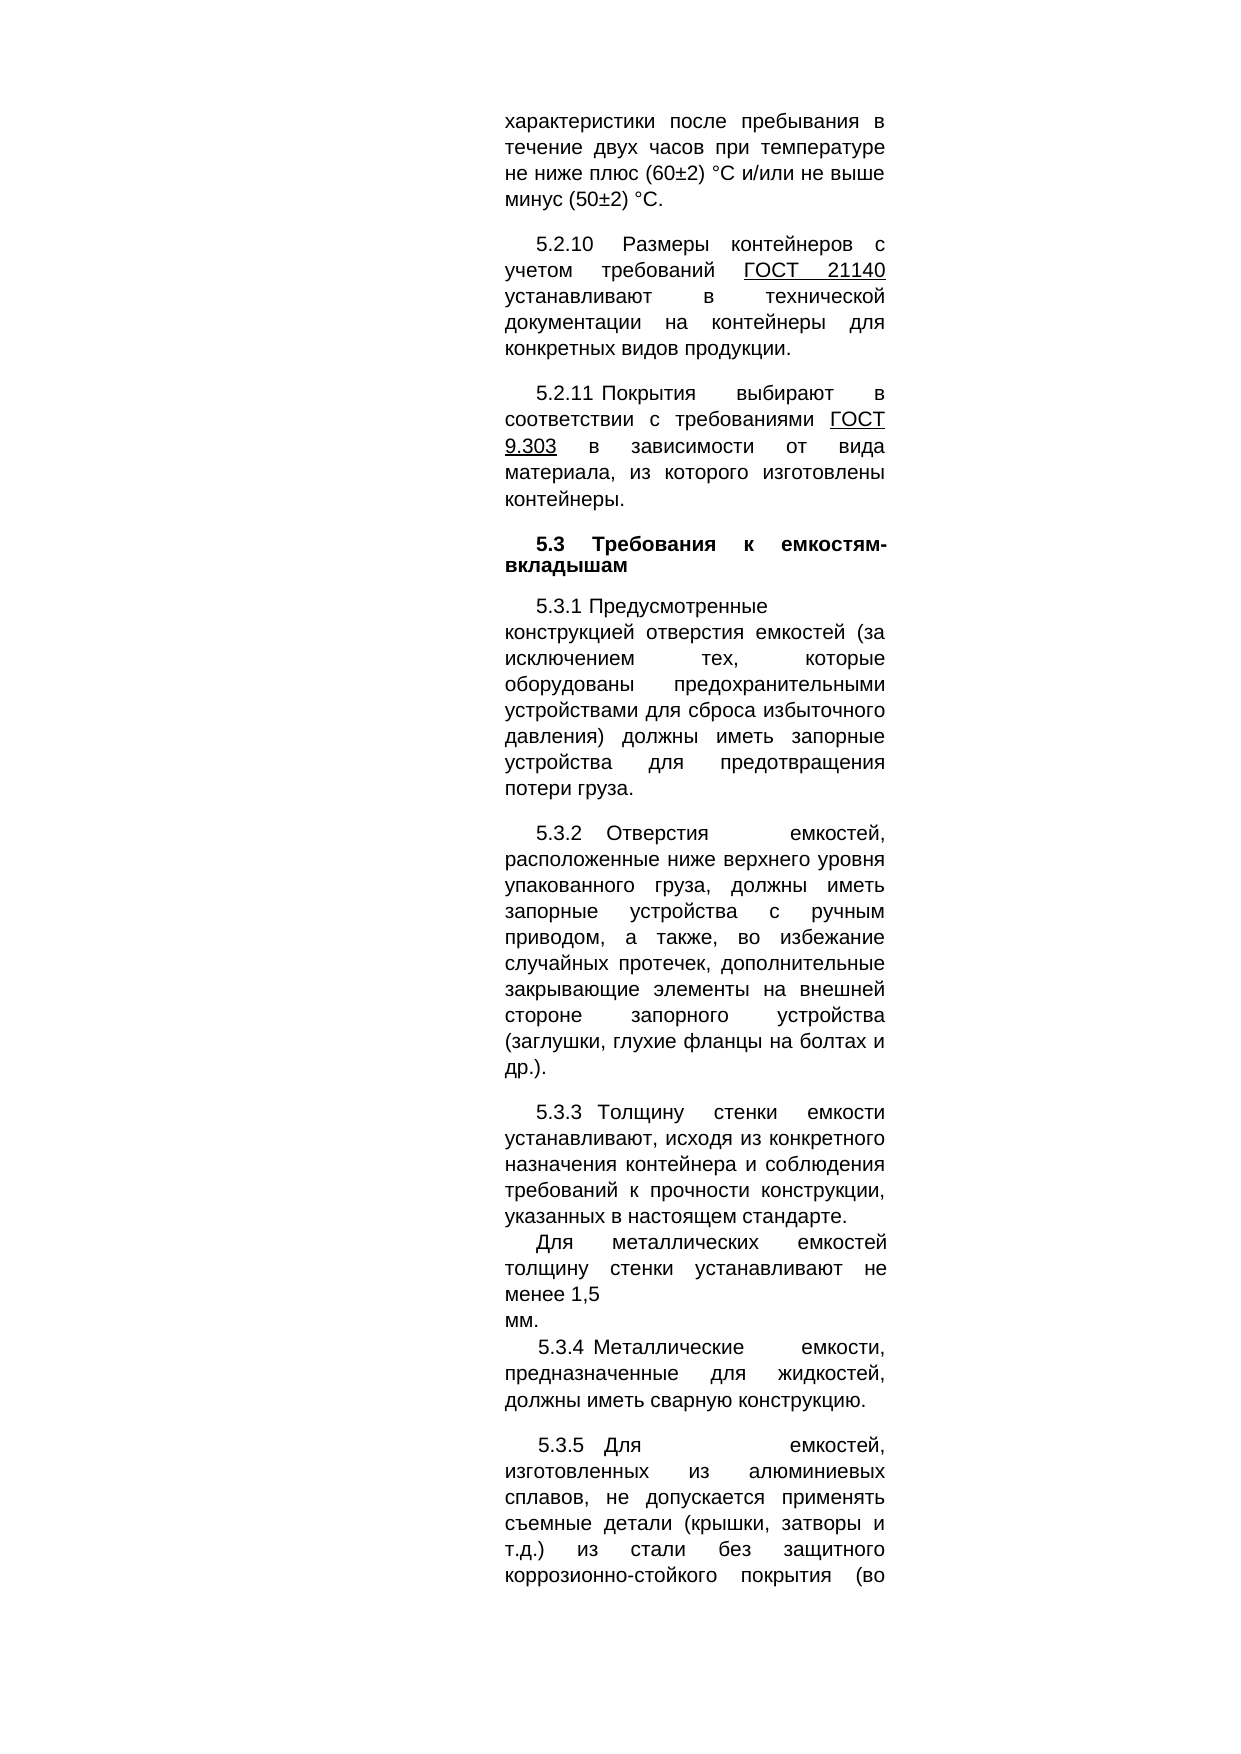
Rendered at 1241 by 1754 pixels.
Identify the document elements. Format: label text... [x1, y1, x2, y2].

text 5.3 Требования к емкостям-вкладышам [504, 534, 887, 576]
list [504, 107, 885, 212]
list Толщину стенки емкости устанавливают, исходя из конкретного назначения контейнера и соблюдения требований к прочности конструкции, указанных в настоящем стандарте. [504, 1098, 885, 1229]
text Для металлических емкостей толщину стенки устанавливают не менее 1,5 [504, 1229, 887, 1307]
list Отверстия емкостей, расположенные ниже верхнего уровня упакованного груза, должны иметь запорные устройства с ручным приводом, а также, во избежание случайных протечек, дополнительные закрывающие элементы на внешней стороне запорного устройства (заглушки, глухие фланцы на болтах и др.). [504, 819, 885, 1080]
text мм. [504, 1307, 887, 1333]
list Металлические емкости, предназначенные для жидкостей, должны иметь сварную конструкцию. [504, 1333, 885, 1412]
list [504, 1431, 885, 1588]
list Предусмотренные конструкцией отверстия емкостей (за исключением тех, которые оборудованы предохранительными устройствами для сброса избыточного давления) должны иметь запорные устройства для предотвращения потери груза. [504, 592, 885, 801]
list Размеры контейнеров с учетом требований ГОСТ 21140 устанавливают в технической документации на контейнеры для конкретных видов продукции. [504, 230, 885, 361]
list Покрытия выбирают в соответствии с требованиями ГОСТ 9.303 в зависимости от вида материала, из которого изготовлены контейнеры. [504, 379, 885, 511]
